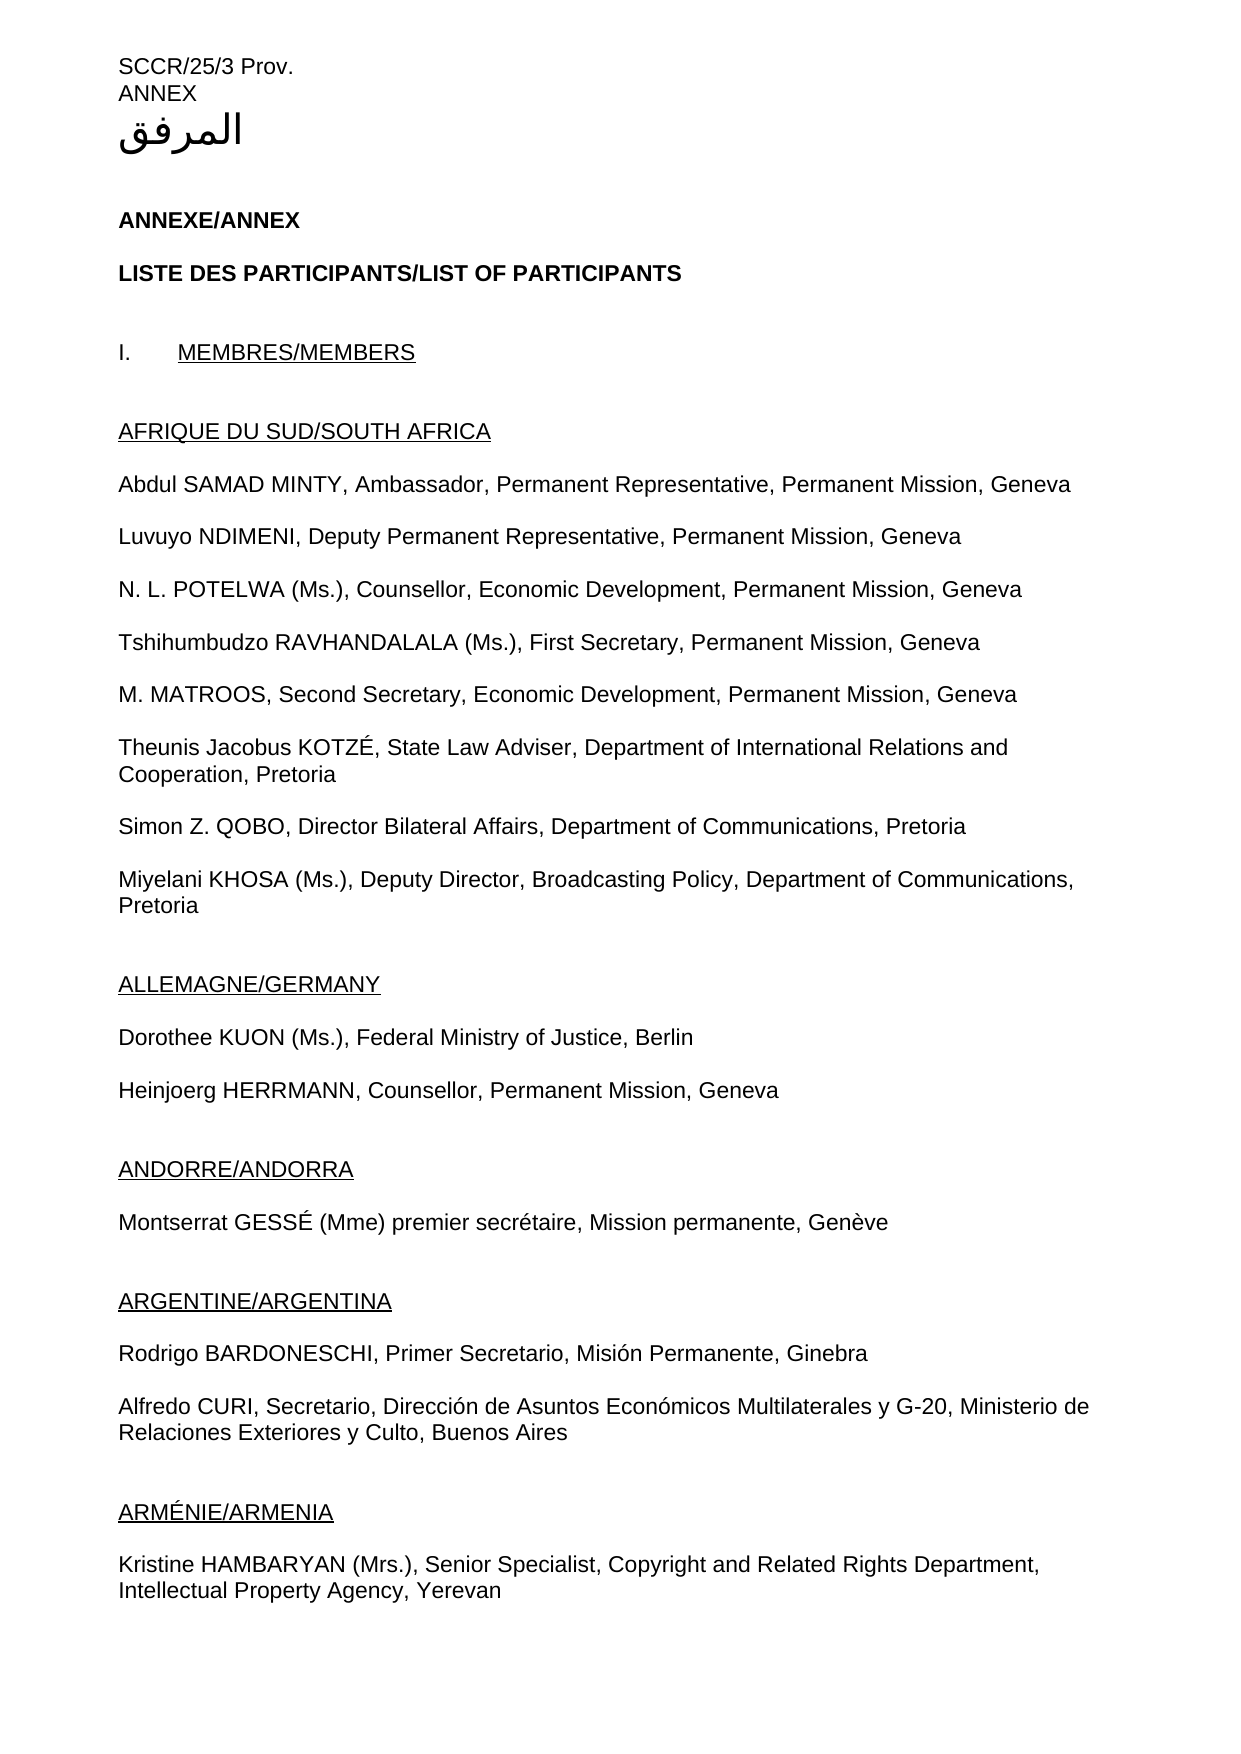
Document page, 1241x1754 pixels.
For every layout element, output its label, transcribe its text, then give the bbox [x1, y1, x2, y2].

text M. MATROOS, Second Secretary, Economic Development, Permanent , [118, 681, 1092, 708]
text Miyelani KHOSA (Ms.), Deputy Director, Broadcasting Policy, Department of Communications, [118, 866, 1092, 919]
text Kristine HAMBARYAN (Mrs.), Senior Specialist, Copyright and Related Rights Department, [118, 1551, 1137, 1577]
text Theunis Jacobus KOTZÉ, State Law Adviser, Department of International Relations and Cooperation, [118, 734, 1092, 787]
text Intellectual Property Agency, Yerevan [118, 1577, 1137, 1604]
text Dorothee KUON (Ms.), Federal Ministry of Justice, [118, 1024, 1092, 1050]
text Tshihumbudzo RAVHANDALALA (Ms.), First Secretary, Permanent , [118, 629, 1092, 655]
text Luvuyo NDIMENI, Deputy Permanent Representative, Permanent , [118, 523, 1092, 550]
text I. MEMBRES/MEMBERS [118, 339, 1092, 365]
text Rodrigo BARDONESCHI, Primer Secretario, Misión Permanente, Ginebra [118, 1340, 1092, 1367]
text ARMÉNIE/ARMENIA [118, 1498, 1137, 1525]
text ANDORRE/ANDORRA [118, 1156, 1092, 1182]
text Heinjoerg HERRMANN, Counsellor, Permanent , [118, 1077, 1092, 1103]
text Montserrat GESSÉ (Mme) premier secrétaire, Mission permanente, Genève [118, 1208, 1092, 1235]
text Abdul SAMAD MINTY, Ambassador, Permanent Representative, Permanent , [118, 471, 1092, 497]
text Simon Z. QOBO, Director Bilateral Affairs, Department of Communications, [118, 813, 1092, 839]
text AFRIQUE DU SUD/SOUTH AFRICA [118, 418, 1092, 444]
text LISTE DES PARTICIPANTS/LIST OF PARTICIPANTS [118, 260, 1092, 286]
text Alfredo CURI, Secretario, Dirección de Asuntos Económicos Multilaterales y G-20, Ministerio de Relaciones Exteriores y Culto, Buenos Aires [118, 1393, 1092, 1446]
text ARGENTINE/ARGENTINA [118, 1288, 1092, 1314]
text ANNEXE/ANNEX [118, 207, 1092, 233]
text ALLEMAGNE/GERMANY [118, 971, 1092, 998]
text N. L. POTELWA (Ms.), Counsellor, Economic Development, Permanent , [118, 576, 1092, 602]
